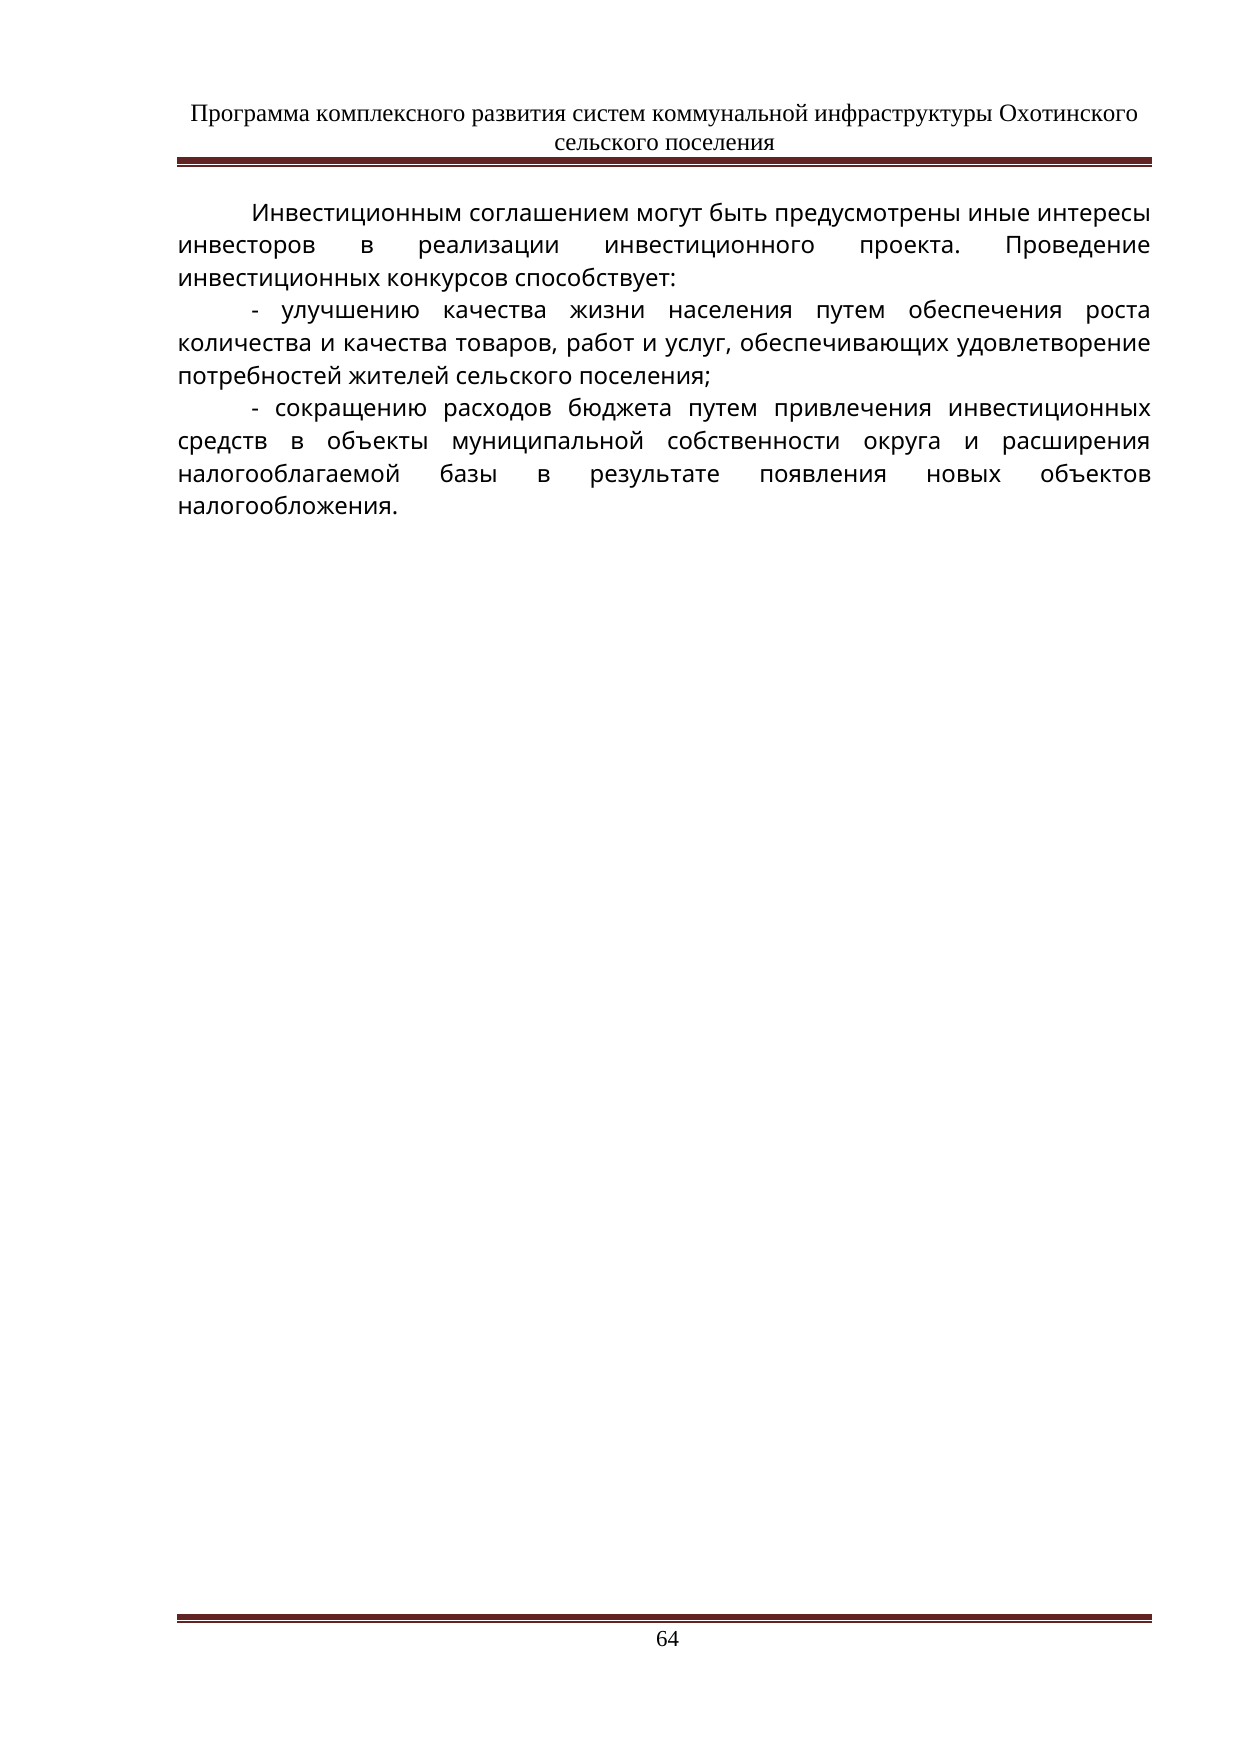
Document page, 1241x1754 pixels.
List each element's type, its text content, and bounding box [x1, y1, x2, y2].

text - улучшению качества жизни населения путем обеспечения роста количества и качества товаров, работ и услуг, обеспечивающих удовлетворение потребностей жителей сельского поселения; [177, 293, 1152, 391]
text Инвестиционным соглашением могут быть предусмотрены иные интересы инвесторов в реализации инвестиционного проекта. Проведение инвестиционных конкурсов способствует: [177, 196, 1152, 293]
text - сокращению расходов бюджета путем привлечения инвестиционных средств в объекты муниципальной собственности округа и расширения налогооблагаемой базы в результате появления новых объектов налогообложения. [177, 391, 1152, 522]
